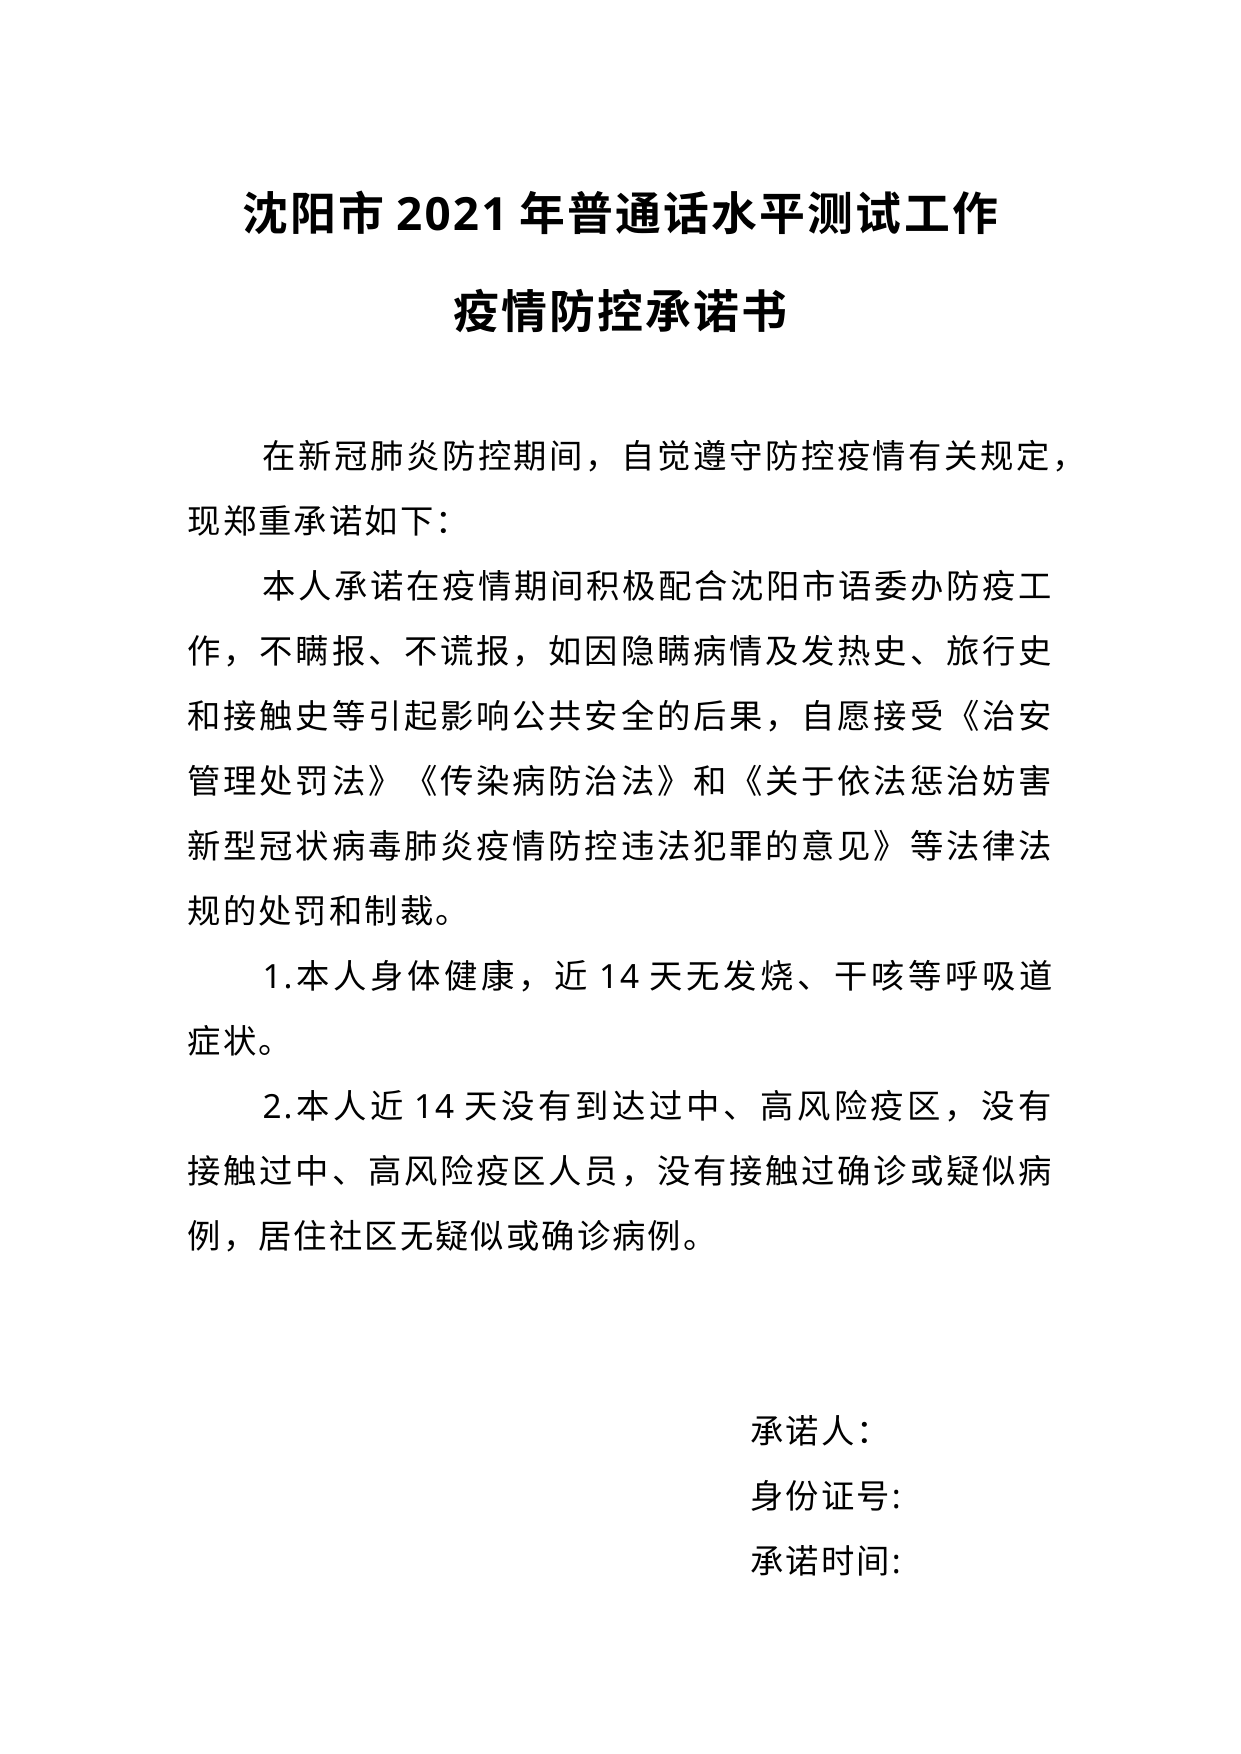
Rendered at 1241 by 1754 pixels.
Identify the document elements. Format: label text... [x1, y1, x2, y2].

text 承诺人： [187, 1397, 1053, 1462]
text 身份证号: [187, 1462, 1053, 1527]
text 在新冠肺炎防控期间，自觉遵守防控疫情有关规定，现郑重承诺如下： [187, 422, 1053, 552]
text 沈阳市2021年普通话水平测试工作 [187, 162, 1053, 259]
text 1.本人身体健康，近14天无发烧、干咳等呼吸道症状。 [187, 942, 1053, 1072]
text 疫情防控承诺书 [187, 259, 1053, 357]
text 本人承诺在疫情期间积极配合沈阳市语委办防疫工作，不瞒报、不谎报，如因隐瞒病情及发热史、旅行史和接触史等引起影响公共安全的后果，自愿接受《治安管理处罚法》《传染病防治法》和《关于依法惩治妨害新型冠状病毒肺炎疫情防控违法犯罪的意见》等法律法规的处罚和制裁。 [187, 552, 1053, 942]
text 承诺时间: [187, 1527, 1053, 1592]
text 2.本人近14天没有到达过中、高风险疫区，没有接触过中、高风险疫区人员，没有接触过确诊或疑似病例，居住社区无疑似或确诊病例。 [187, 1072, 1053, 1267]
